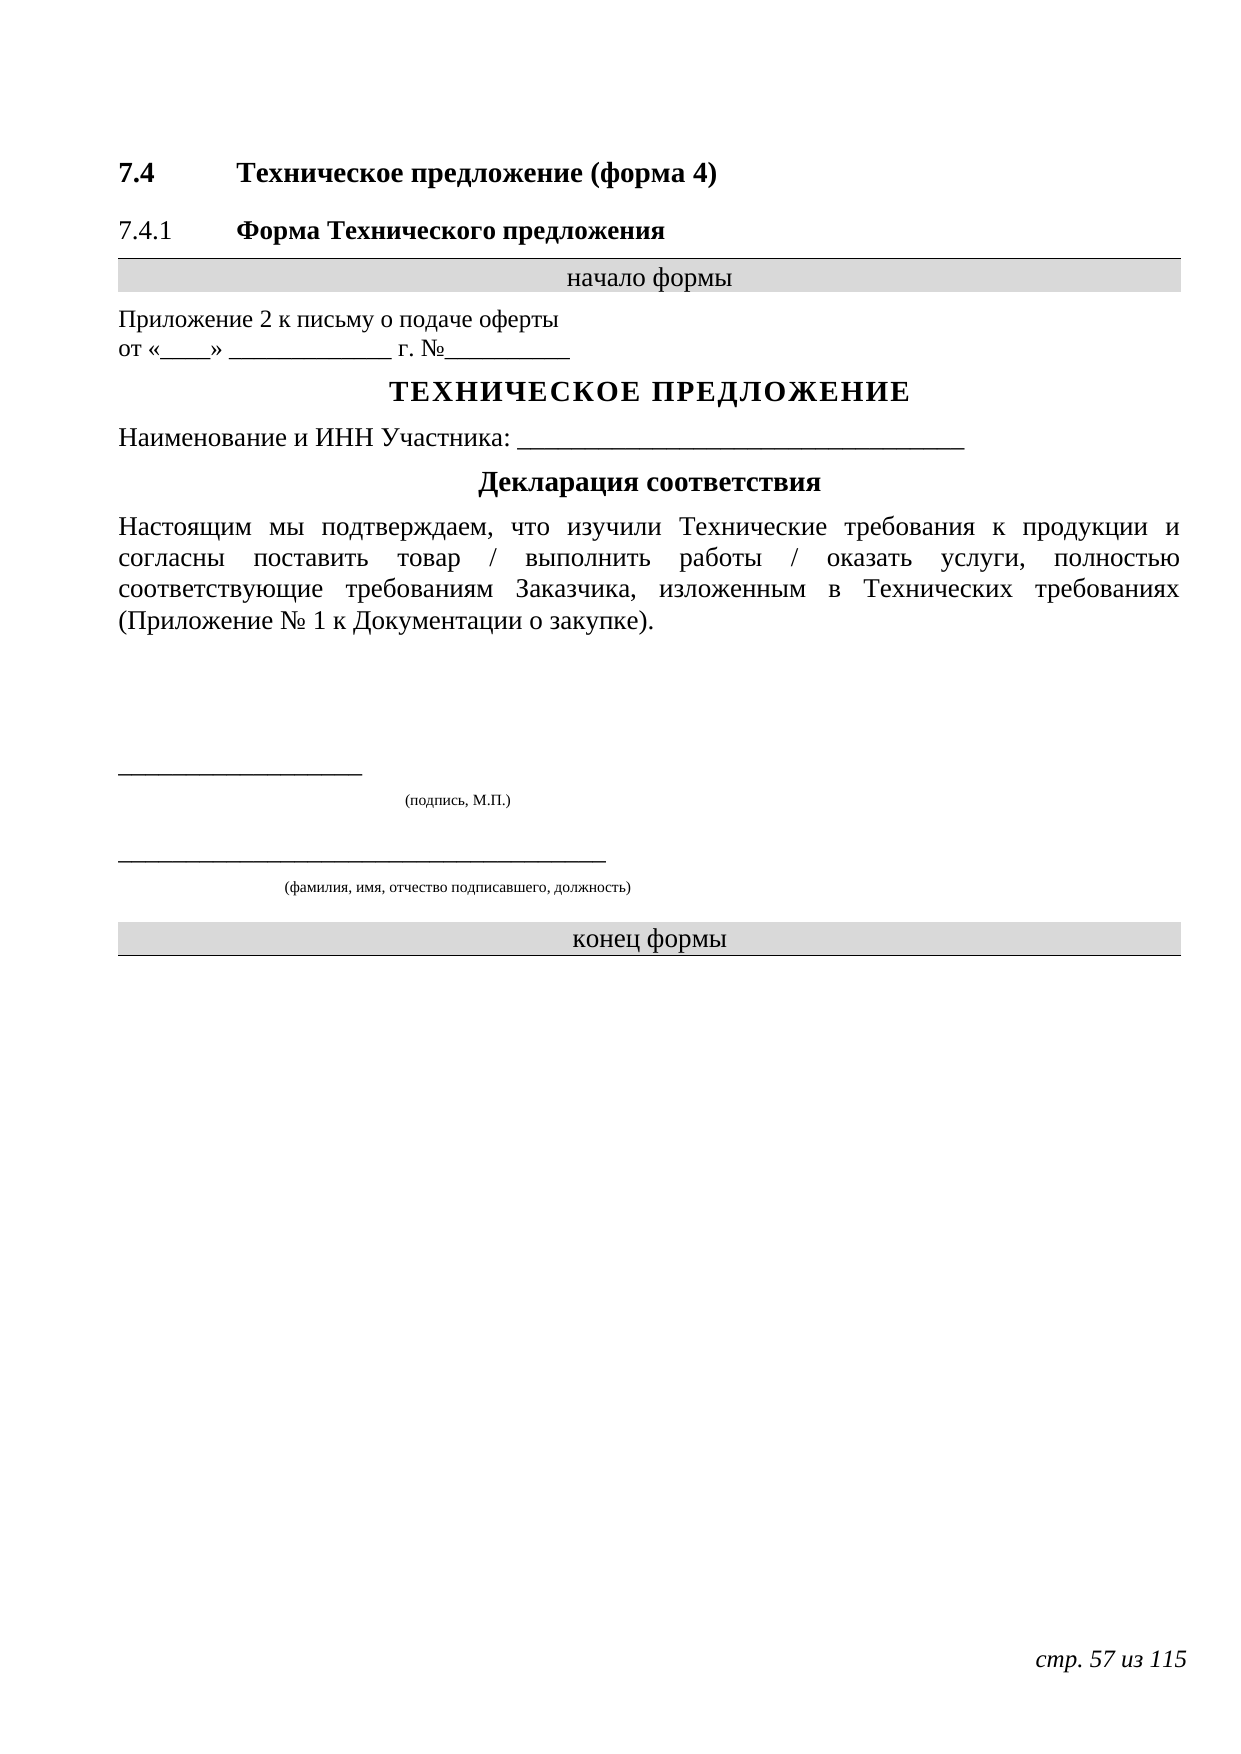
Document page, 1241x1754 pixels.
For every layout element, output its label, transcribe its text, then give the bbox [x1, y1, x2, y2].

text Наименование и ИНН Участника: _________________________________ [118, 421, 1181, 452]
text Форма Технического предложения [118, 214, 1181, 245]
text __________________ [118, 747, 1181, 778]
text Настоящим мы подтверждаем, что изучили Технические требования к продукции и согласны поставить товар / выполнить работы / оказать услуги, полностью соответствующие требованиям Заказчика, изложенным в Технических требованиях (Приложение № 1 к Документации о закупке). [118, 510, 1181, 635]
text (подпись, М.П.) [118, 791, 797, 822]
subtitle Техническое предложение (форма 4) [118, 156, 1181, 189]
text Декларация соответствия [118, 464, 1181, 498]
text Техническое предложение [118, 374, 1181, 408]
text конец формы [118, 922, 1181, 955]
text начало формы [118, 259, 1181, 292]
text ____________________________________ [118, 834, 1181, 866]
text Приложение 2 к письму о подаче оферты от «____» _____________ г. №__________ [118, 304, 1181, 362]
text (фамилия, имя, отчество подписавшего, должность) [118, 878, 797, 909]
